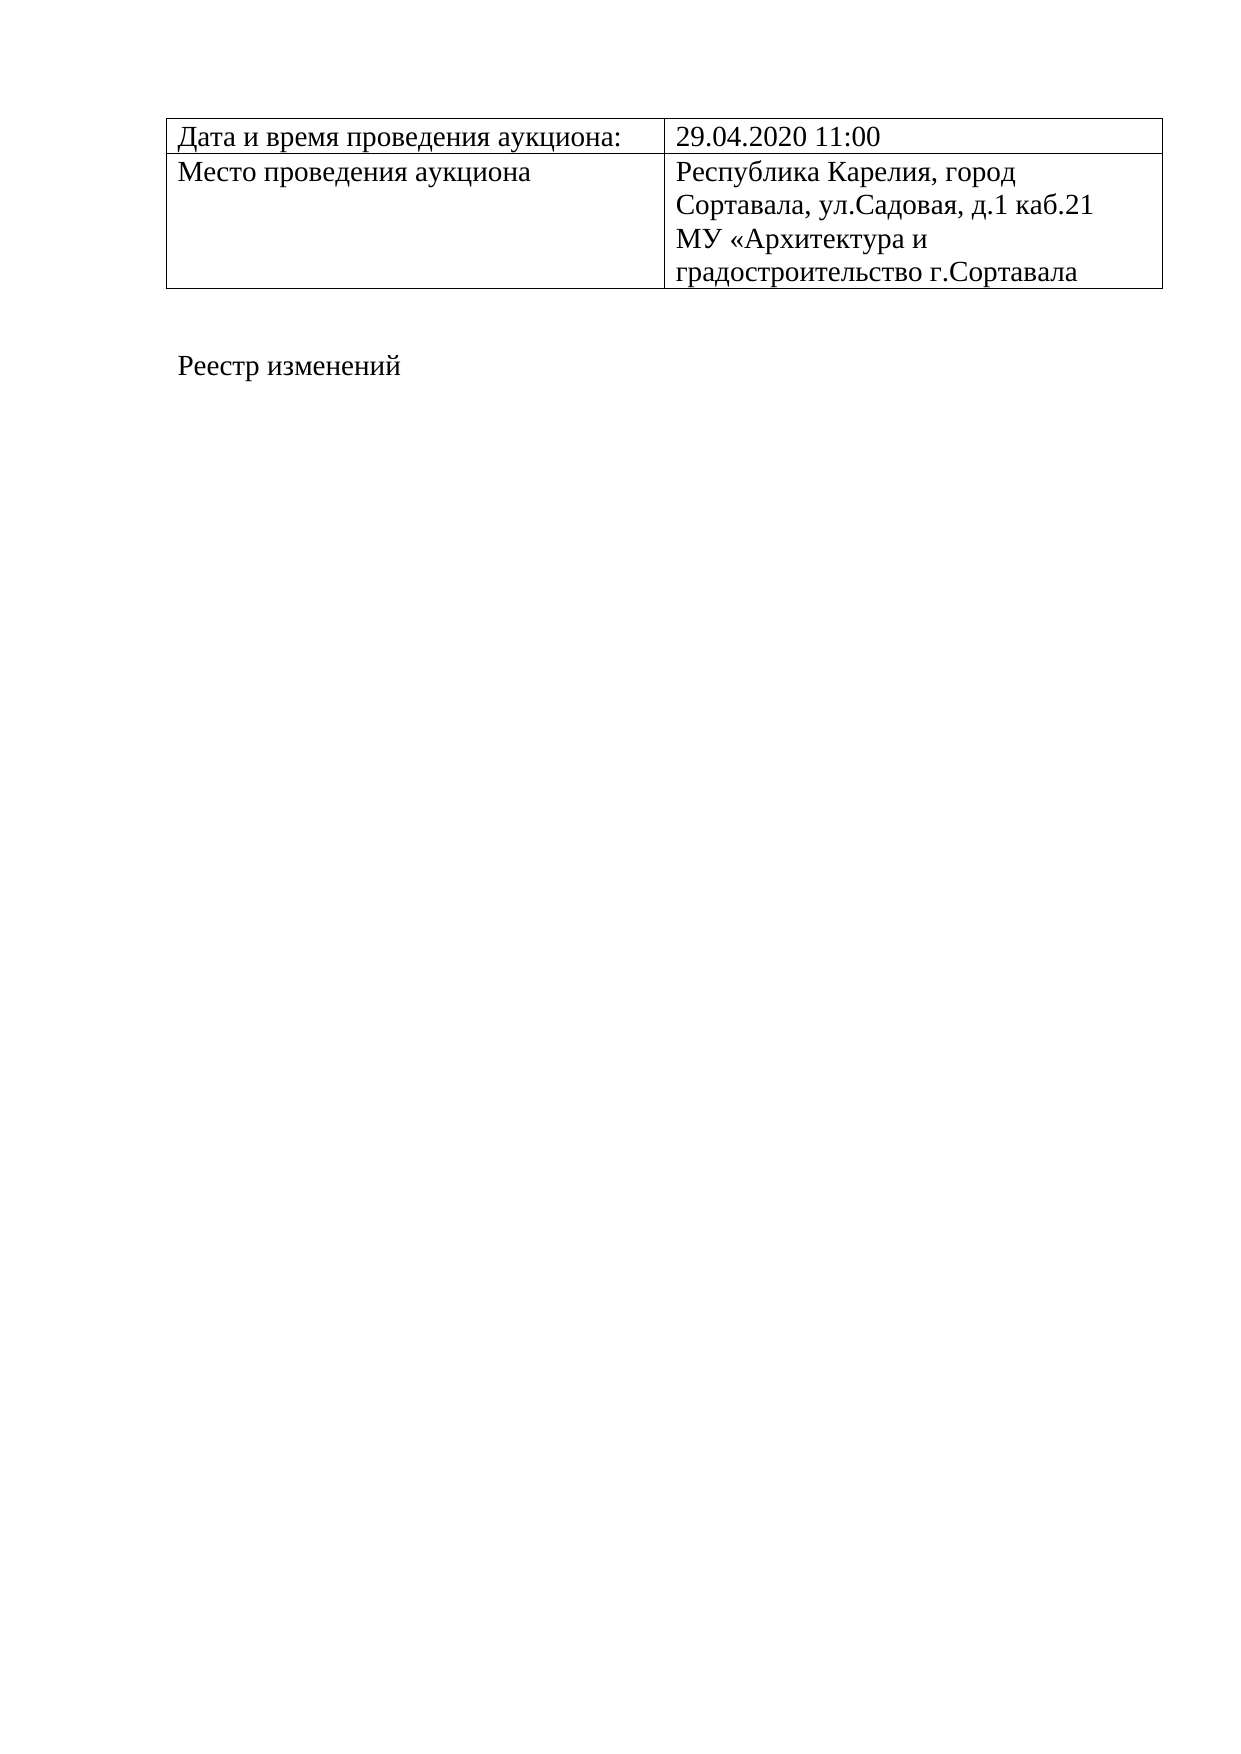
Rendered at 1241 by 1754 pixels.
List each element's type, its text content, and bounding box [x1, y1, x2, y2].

table_cell Дата и время проведения аукциона: [167, 119, 664, 153]
table_cell Место проведения аукциона [167, 154, 664, 288]
table_cell Республика Карелия, город Сортавала, ул.Садовая, д.1 каб.21 МУ «Архитектура и градостроительство г.Сортавала [665, 154, 1162, 288]
table_cell 29.04.2020 11:00 [665, 119, 1162, 153]
text Реестр изменений [177, 348, 1152, 382]
